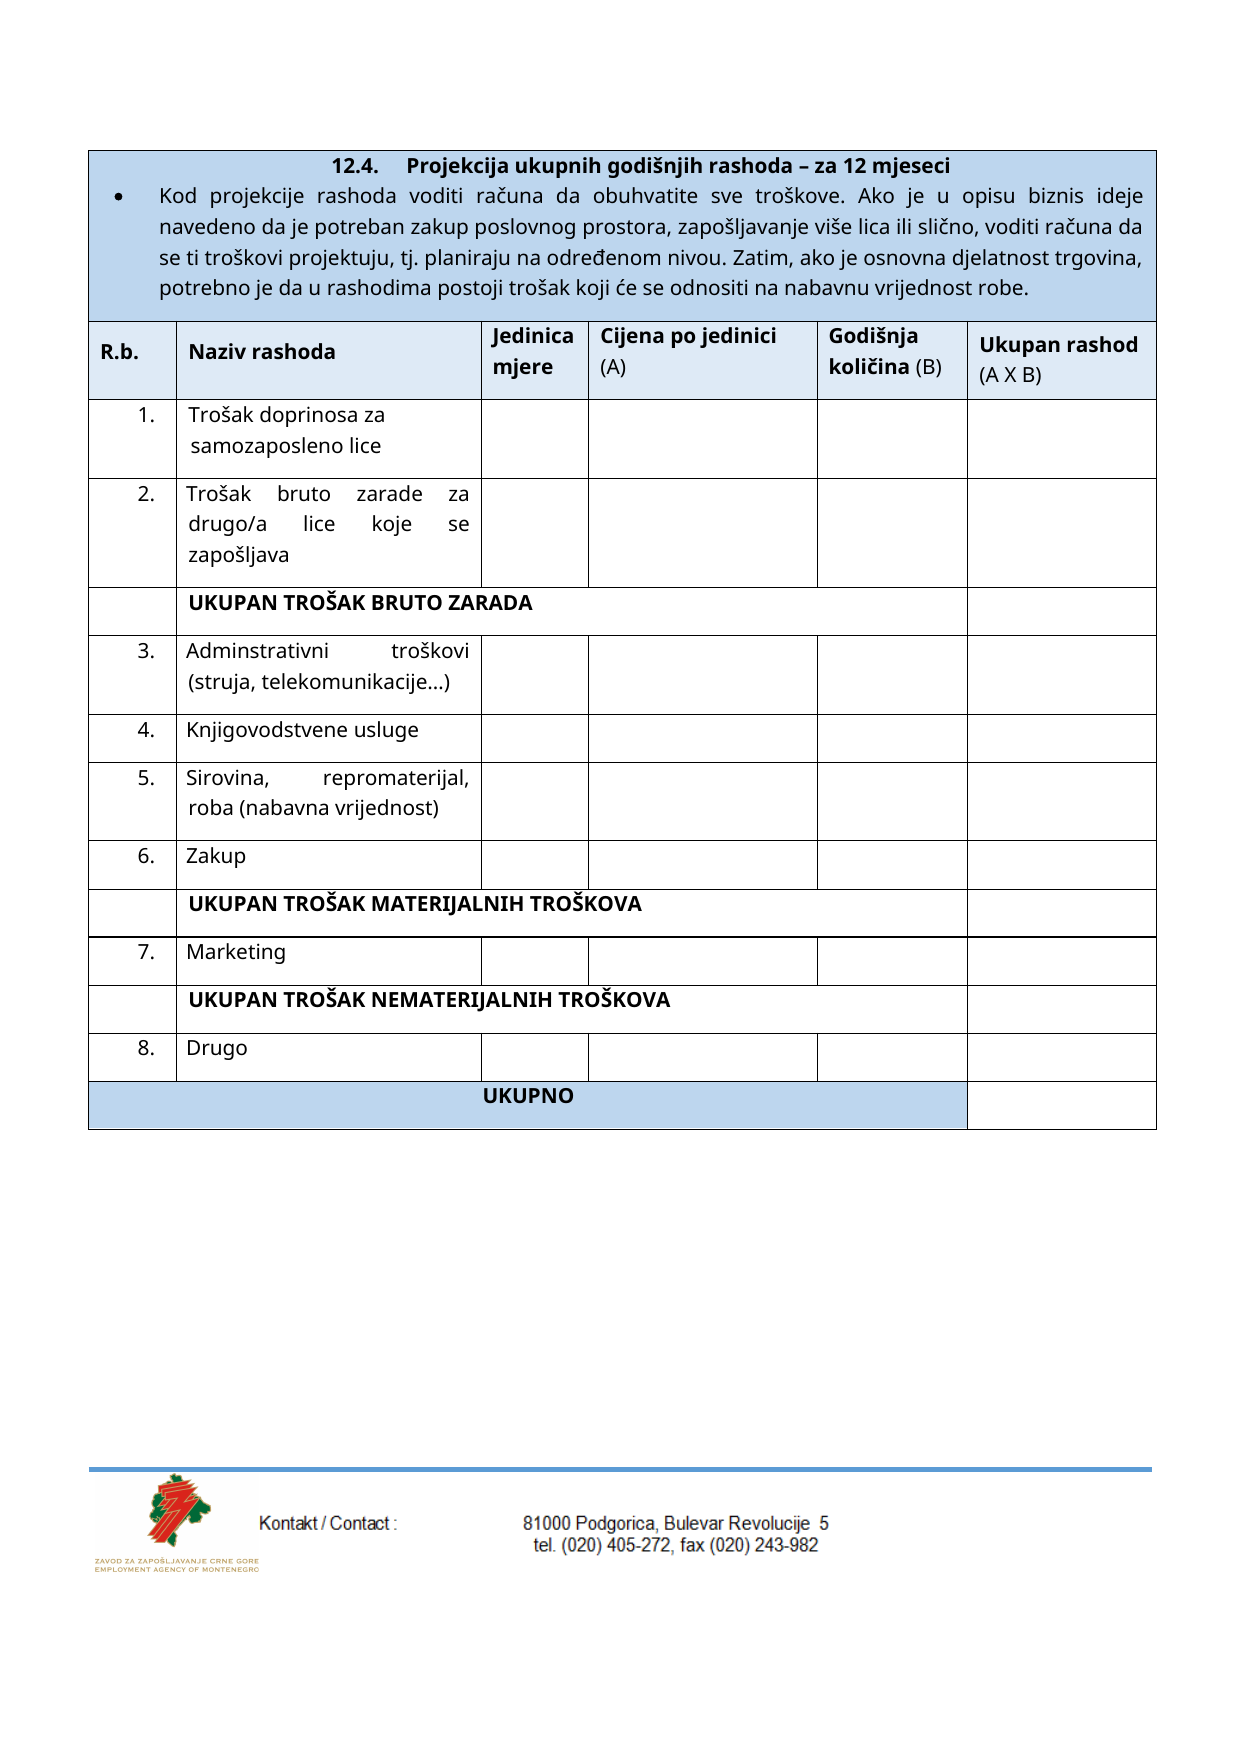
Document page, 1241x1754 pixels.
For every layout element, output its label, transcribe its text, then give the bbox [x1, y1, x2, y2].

table_cell [968, 636, 1156, 714]
table_cell [89, 588, 176, 635]
table_cell [818, 479, 967, 587]
table_cell [968, 479, 1156, 587]
table_cell Cijena po jedinici (a) [589, 322, 817, 399]
table_cell Trošak doprinosa za samozaposleno lice [177, 400, 481, 478]
table_cell [589, 715, 817, 762]
table_cell Jedinica mjere [482, 322, 588, 399]
table_cell R.b. [89, 322, 176, 399]
table_cell [818, 636, 967, 714]
table_cell [89, 841, 176, 888]
table_cell [968, 841, 1156, 888]
table_cell Godišnja količina (B) [818, 322, 967, 399]
table_cell [968, 986, 1156, 1032]
table_cell Naziv rashoda [177, 322, 481, 399]
table_cell [89, 636, 176, 714]
table_cell [818, 1034, 967, 1081]
table_cell [968, 763, 1156, 840]
table_cell [589, 841, 817, 888]
table_cell UKUPNO [89, 1082, 967, 1128]
table_cell Marketing [177, 938, 481, 984]
table_cell [89, 890, 176, 936]
picture [95, 1473, 872, 1572]
table_cell UKUPAN TROŠAK NEMATERIJALNIH TROŠKOVA [177, 986, 967, 1032]
table_cell Drugo [177, 1034, 481, 1081]
table_cell [482, 636, 588, 714]
table_cell [589, 479, 817, 587]
table_cell [818, 938, 967, 984]
table_cell [589, 938, 817, 984]
table_cell [482, 841, 588, 888]
table_cell [968, 400, 1156, 478]
table_cell [482, 479, 588, 587]
table_cell Adminstrativni troškovi (struja, telekomunikacije…) [177, 636, 481, 714]
table_cell UKUPAN TROŠAK bRuto ZARADA [177, 588, 967, 635]
table_cell [818, 763, 967, 840]
table_cell Trošak bruto zarade za drugo/a lice koje se zapošljava [177, 479, 481, 587]
table_cell [89, 763, 176, 840]
table_cell [968, 588, 1156, 635]
table_cell [589, 400, 817, 478]
table_cell [482, 400, 588, 478]
table_cell [818, 400, 967, 478]
table_cell [482, 1034, 588, 1081]
table_cell Knjigovodstvene usluge [177, 715, 481, 762]
table_cell [89, 400, 176, 478]
table_header Projekcija ukupnih godišnjih rashoda – za 12 mjeseci Kod projekcije rashoda voditi računa da obuhvatite sve troškove. Ako je u opisu biznis ideje navedeno da je potreban zakup poslovnog prostora, zapošljavanje više lica ili slično, voditi računa da se ti troškovi projektuju, tj. planiraju na određenom nivou. Zatim, ako je osnovna djelatnost trgovina, potrebno je da u rashodima postoji trošak koji će se odnositi na nabavnu vrijednost robe. [89, 151, 1156, 321]
table_cell [968, 715, 1156, 762]
table_cell [589, 636, 817, 714]
table_cell [482, 938, 588, 984]
table_cell [89, 715, 176, 762]
table_cell [818, 841, 967, 888]
table_cell Sirovina, repromaterijal, roba (nabavna vrijednost) [177, 763, 481, 840]
table_cell [968, 1034, 1156, 1081]
table_cell Zakup [177, 841, 481, 888]
table_cell UKUPAN TROŠAK MATERIJALNIH TROŠKOVA [177, 890, 967, 936]
table_cell [968, 938, 1156, 984]
table_cell [482, 715, 588, 762]
table_cell [89, 938, 176, 984]
table_cell [89, 479, 176, 587]
table_cell [968, 890, 1156, 936]
table_cell [968, 1082, 1156, 1128]
table_cell [589, 763, 817, 840]
table_cell [589, 1034, 817, 1081]
table_cell [482, 763, 588, 840]
table_cell [89, 986, 176, 1032]
table_cell [818, 715, 967, 762]
table_cell Ukupan rashod (A X B) [968, 322, 1156, 399]
table_cell [89, 1034, 176, 1081]
